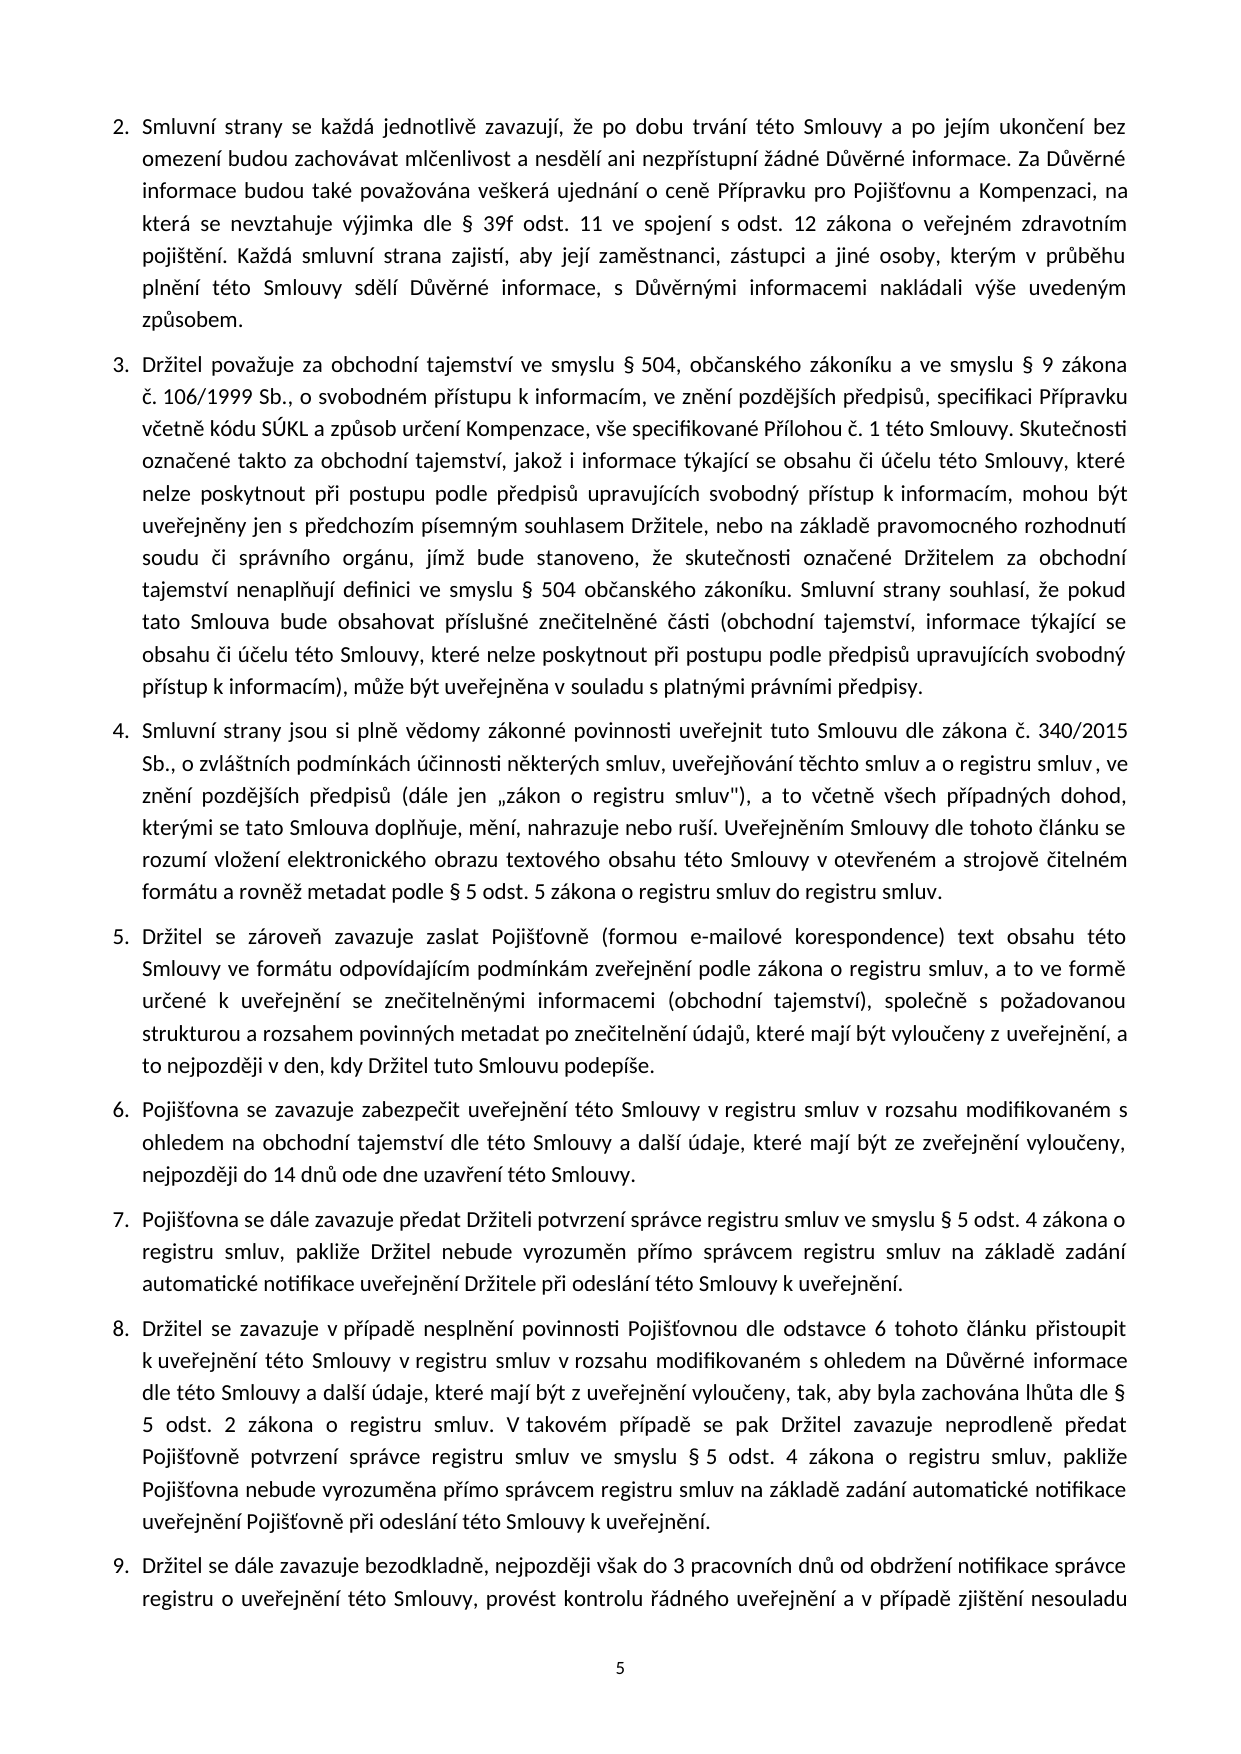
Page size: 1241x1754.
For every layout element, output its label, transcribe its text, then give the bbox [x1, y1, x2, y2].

text 2. Smluvní strany se každá jednotlivě zavazují, že po dobu trvání této Smlouvy a po jejím ukončení bez omezení budou zachovávat mlčenlivost a nesdělí ani nezpřístupní žádné Důvěrné informace. Za Důvěrné informace budou také považována veškerá ujednání o ceně Přípravku pro Pojišťovnu a Kompenzaci, na která se nevztahuje výjimka dle § 39f odst. 11 ve spojení s odst. 12 zákona o veřejném zdravotním pojištění. Každá smluvní strana zajistí, aby její zaměstnanci, zástupci a jiné osoby, kterým v průběhu plnění této Smlouvy sdělí Důvěrné informace, s Důvěrnými informacemi nakládali výše uvedeným způsobem. [112, 112, 1128, 333]
list Pojišťovna se dále zavazuje předat Držiteli potvrzení správce registru smluv ve smyslu § 5 odst. 4 zákona o registru smluv, pakliže Držitel nebude vyrozuměn přímo správcem registru smluv na základě zadání automatické notifikace uveřejnění Držitele při odeslání této Smlouvy k uveřejnění. [112, 1205, 1128, 1297]
list Držitel se zavazuje v případě nesplnění povinnosti Pojišťovnou dle odstavce 6 tohoto článku přistoupit k uveřejnění této Smlouvy v registru smluv v rozsahu modifikovaném s ohledem na Důvěrné informace dle této Smlouvy a další údaje, které mají být z uveřejnění vyloučeny, tak, aby byla zachována lhůta dle § 5 odst. 2 zákona o registru smluv. V takovém případě se pak Držitel zavazuje neprodleně předat Pojišťovně potvrzení správce registru smluv ve smyslu § 5 odst. 4 zákona o registru smluv, pakliže Pojišťovna nebude vyrozuměna přímo správcem registru smluv na základě zadání automatické notifikace uveřejnění Pojišťovně při odeslání této Smlouvy k uveřejnění. [112, 1314, 1128, 1535]
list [112, 1552, 1128, 1612]
list Pojišťovna se zavazuje zabezpečit uveřejnění této Smlouvy v registru smluv v rozsahu modifikovaném s ohledem na obchodní tajemství dle této Smlouvy a další údaje, které mají být ze zveřejnění vyloučeny, nejpozději do 14 dnů ode dne uzavření této Smlouvy. [112, 1096, 1128, 1188]
text 4. Smluvní strany jsou si plně vědomy zákonné povinnosti uveřejnit tuto Smlouvu dle zákona č. 340/2015 Sb., o zvláštních podmínkách účinnosti některých smluv, uveřejňování těchto smluv a o registru smluv, ve znění pozdějších předpisů (dále jen „zákon o registru smluv"), a to včetně všech případných dohod, kterými se tato Smlouva doplňuje, mění, nahrazuje nebo ruší. Uveřejněním Smlouvy dle tohoto článku se rozumí vložení elektronického obrazu textového obsahu této Smlouvy v otevřeném a strojově čitelném formátu a rovněž metadat podle § 5 odst. 5 zákona o registru smluv do registru smluv. [112, 717, 1128, 906]
text 3. Držitel považuje za obchodní tajemství ve smyslu § 504, občanského zákoníku a ve smyslu § 9 zákona č. 106/1999 Sb., o svobodném přístupu k informacím, ve znění pozdějších předpisů, specifikaci Přípravku včetně kódu SÚKL a způsob určení Kompenzace, vše specifikované Přílohou č. 1 této Smlouvy. Skutečnosti označené takto za obchodní tajemství, jakož i informace týkající se obsahu či účelu této Smlouvy, které nelze poskytnout při postupu podle předpisů upravujících svobodný přístup k informacím, mohou být uveřejněny jen s předchozím písemným souhlasem Držitele, nebo na základě pravomocného rozhodnutí soudu či správního orgánu, jímž bude stanoveno, že skutečnosti označené Držitelem za obchodní tajemství nenaplňují definici ve smyslu § 504 občanského zákoníku. Smluvní strany souhlasí, že pokud tato Smlouva bude obsahovat příslušné znečitelněné části (obchodní tajemství, informace týkající se obsahu či účelu této Smlouvy, které nelze poskytnout při postupu podle předpisů upravujících svobodný přístup k informacím), může být uveřejněna v souladu s platnými právními předpisy. [112, 350, 1128, 700]
list Držitel se zároveň zavazuje zaslat Pojišťovně (formou e-mailové korespondence) text obsahu této Smlouvy ve formátu odpovídajícím podmínkám zveřejnění podle zákona o registru smluv, a to ve formě určené k uveřejnění se znečitelněnými informacemi (obchodní tajemství), společně s požadovanou strukturou a rozsahem povinných metadat po znečitelnění údajů, které mají být vyloučeny z uveřejnění, a to nejpozději v den, kdy Držitel tuto Smlouvu podepíše. [112, 922, 1128, 1079]
